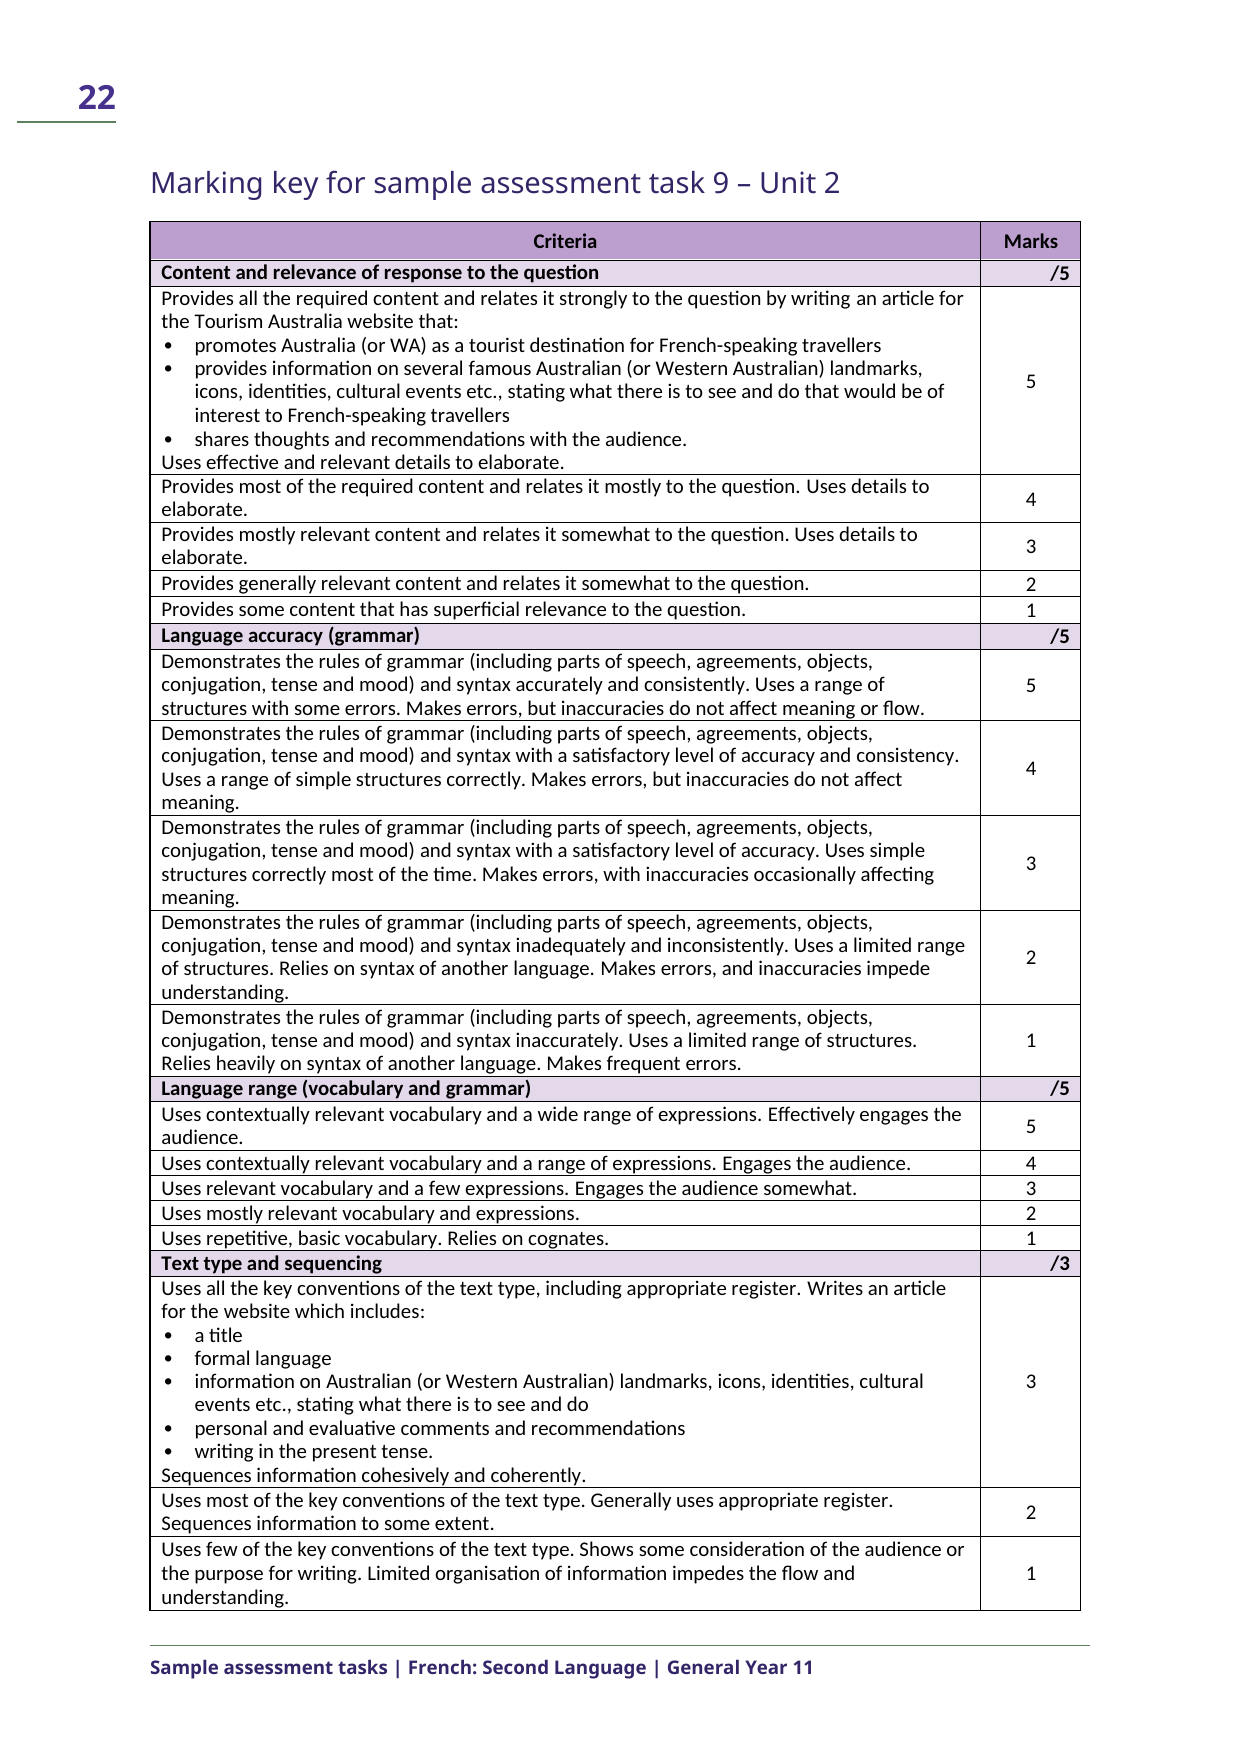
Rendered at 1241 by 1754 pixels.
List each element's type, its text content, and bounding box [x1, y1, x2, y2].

table_cell Provides some content that has superficial relevance to the question. [151, 597, 980, 623]
table_cell Uses all the key conventions of the text type, including appropriate register. Writes an article for the website which includes: a title formal language information on Australian (or Western Australian) landmarks, icons, identities, cultural events etc., stating what there is to see and do personal and evaluative comments and recommendations writing in the present tense. Sequences information cohesively and coherently. [151, 1277, 980, 1487]
table_cell /5 [981, 624, 1080, 649]
table_cell 5 [981, 650, 1080, 720]
table_cell 2 [981, 1488, 1080, 1536]
table_cell /5 [981, 1077, 1080, 1101]
table_cell 4 [981, 1151, 1080, 1175]
table_cell Demonstrates the rules of grammar (including parts of speech, agreements, objects, conjugation, tense and mood) and syntax with a satisfactory level of accuracy. Uses simple structures correctly most of the time. Makes errors, with inaccuracies occasionally affecting meaning. [151, 816, 980, 910]
table_cell 3 [981, 523, 1080, 570]
subtitle Marking key for sample assessment task 9 – Unit 2 [150, 162, 1090, 202]
table_cell 2 [981, 911, 1080, 1004]
table_cell 3 [981, 816, 1080, 910]
table_cell Uses most of the key conventions of the text type. Generally uses appropriate register. Sequences information to some extent. [151, 1488, 980, 1536]
table_cell Provides mostly relevant content and relates it somewhat to the question. Uses details to elaborate. [151, 523, 980, 570]
table_cell 2 [981, 571, 1080, 596]
table_cell 3 [981, 1176, 1080, 1200]
table_cell Demonstrates the rules of grammar (including parts of speech, agreements, objects, conjugation, tense and mood) and syntax with a satisfactory level of accuracy and consistency. Uses a range of simple structures correctly. Makes errors, but inaccuracies do not affect meaning. [151, 721, 980, 815]
table_cell Demonstrates the rules of grammar (including parts of speech, agreements, objects, conjugation, tense and mood) and syntax accurately and consistently. Uses a range of structures with some errors. Makes errors, but inaccuracies do not affect meaning or flow. [151, 650, 980, 720]
table_cell Provides most of the required content and relates it mostly to the question. Uses details to elaborate. [151, 475, 980, 522]
table_cell 1 [981, 597, 1080, 623]
table_cell Uses contextually relevant vocabulary and a wide range of expressions. Effectively engages the audience. [151, 1102, 980, 1150]
table_cell 2 [981, 1201, 1080, 1225]
table_cell Demonstrates the rules of grammar (including parts of speech, agreements, objects, conjugation, tense and mood) and syntax inaccurately. Uses a limited range of structures. Relies heavily on syntax of another language. Makes frequent errors. [151, 1005, 980, 1076]
table_cell Uses contextually relevant vocabulary and a range of expressions. Engages the audience. [151, 1151, 980, 1175]
table_cell Content and relevance of response to the question [151, 261, 980, 286]
table_cell Language accuracy (grammar) [151, 624, 980, 649]
table_cell 4 [981, 721, 1080, 815]
table_header Marks [981, 222, 1080, 259]
table_cell 5 [981, 1102, 1080, 1150]
table_cell Uses relevant vocabulary and a few expressions. Engages the audience somewhat. [151, 1176, 980, 1200]
table_cell 1 [981, 1226, 1080, 1250]
table_cell Provides all the required content and relates it strongly to the question by writing an article for the Tourism Australia website that: promotes Australia (or WA) as a tourist destination for French-speaking travellers provides information on several famous Australian (or Western Australian) landmarks, icons, identities, cultural events etc., stating what there is to see and do that would be of interest to French-speaking travellers shares thoughts and recommendations with the audience. Uses effective and relevant details to elaborate. [151, 287, 980, 474]
table_cell /3 [981, 1251, 1080, 1276]
table_cell 4 [981, 475, 1080, 522]
table_cell /5 [981, 261, 1080, 286]
table_cell Demonstrates the rules of grammar (including parts of speech, agreements, objects, conjugation, tense and mood) and syntax inadequately and inconsistently. Uses a limited range of structures. Relies on syntax of another language. Makes errors, and inaccuracies impede understanding. [151, 911, 980, 1004]
table_header Criteria [151, 222, 980, 259]
table_cell Provides generally relevant content and relates it somewhat to the question. [151, 571, 980, 596]
table_cell 5 [981, 287, 1080, 474]
table_cell Language range (vocabulary and grammar) [151, 1077, 980, 1101]
table_cell 1 [981, 1537, 1080, 1609]
table_cell Uses few of the key conventions of the text type. Shows some consideration of the audience or the purpose for writing. Limited organisation of information impedes the flow and understanding. [151, 1537, 980, 1609]
table_cell 3 [981, 1277, 1080, 1487]
table_cell Uses repetitive, basic vocabulary. Relies on cognates. [151, 1226, 980, 1250]
table_cell Uses mostly relevant vocabulary and expressions. [151, 1201, 980, 1225]
table_cell Text type and sequencing [151, 1251, 980, 1276]
table_cell 1 [981, 1005, 1080, 1076]
